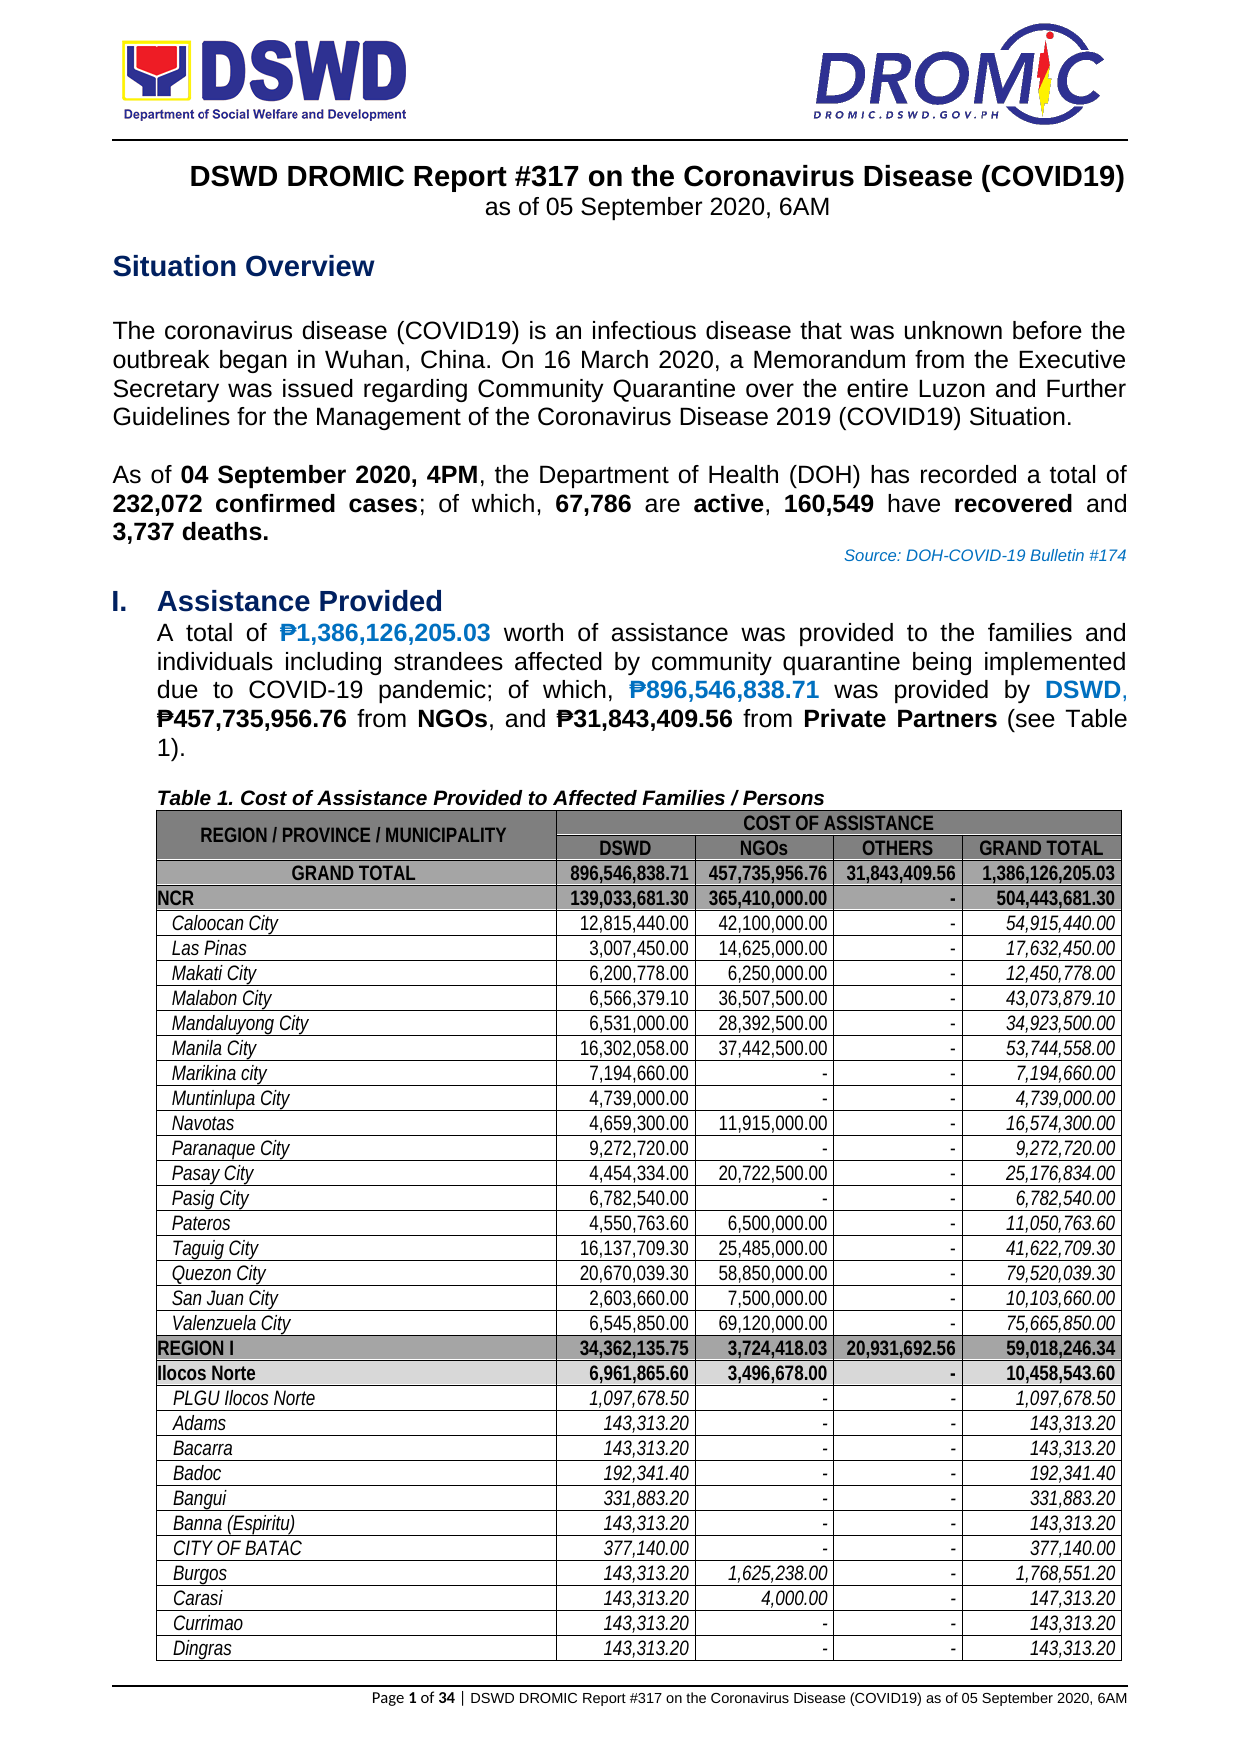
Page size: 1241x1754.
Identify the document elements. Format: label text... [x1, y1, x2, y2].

table_cell Badoc [173, 1461, 556, 1484]
table_cell - [834, 1186, 962, 1209]
table_cell 1,386,126,205.03 [963, 861, 1121, 884]
table_cell 7,194,660.00 [557, 1061, 695, 1084]
table_cell Ilocos Norte [157, 1361, 556, 1384]
table_cell 365,410,000.00 [696, 886, 833, 909]
table_cell - [696, 1086, 833, 1109]
table_header COST OF ASSISTANCE [557, 811, 1121, 834]
table_cell 4,739,000.00 [963, 1086, 1121, 1109]
table_cell 1,625,238.00 [696, 1561, 833, 1584]
table_cell - [696, 1486, 833, 1509]
table_cell Taguig City [157, 1236, 556, 1259]
table_cell 31,843,409.56 [834, 861, 962, 884]
table_cell - [834, 1511, 962, 1534]
table_cell 2,603,660.00 [557, 1286, 695, 1309]
table_cell 53,744,558.00 [963, 1036, 1121, 1059]
table_cell Quezon City [157, 1261, 556, 1284]
table_cell 54,915,440.00 [963, 911, 1121, 934]
table_cell - [834, 1636, 962, 1659]
table_cell 16,574,300.00 [963, 1111, 1121, 1134]
table_cell 34,362,135.75 [557, 1336, 695, 1359]
table_cell 7,194,660.00 [963, 1061, 1121, 1084]
table_cell 377,140.00 [963, 1536, 1121, 1559]
table_cell 4,454,334.00 [557, 1161, 695, 1184]
table_cell Carasi [173, 1586, 556, 1609]
table_cell - [696, 1386, 833, 1409]
table_cell 9,272,720.00 [557, 1136, 695, 1159]
table_cell - [834, 1136, 962, 1159]
table_cell - [696, 1461, 833, 1484]
table_header REGION / PROVINCE / MUNICIPALITY [157, 811, 556, 859]
table_cell 6,545,850.00 [557, 1311, 695, 1334]
table_cell Bacarra [173, 1436, 556, 1459]
table_cell 4,550,763.60 [557, 1211, 695, 1234]
table_cell Marikina city [157, 1061, 556, 1084]
table_cell 59,018,246.34 [963, 1336, 1121, 1359]
table_cell 10,458,543.60 [963, 1361, 1121, 1384]
table_cell CITY OF BATAC [173, 1536, 556, 1559]
table_cell 3,724,418.03 [696, 1336, 833, 1359]
table_cell 143,313.20 [963, 1411, 1121, 1434]
table_cell 25,176,834.00 [963, 1161, 1121, 1184]
table_cell - [834, 1436, 962, 1459]
table_cell OTHERS [834, 836, 962, 859]
table_cell - [834, 1286, 962, 1309]
table_cell - [696, 1636, 833, 1659]
table_cell Bangui [173, 1486, 556, 1509]
table_cell 79,520,039.30 [963, 1261, 1121, 1284]
table_cell 7,500,000.00 [696, 1286, 833, 1309]
table_cell 147,313.20 [963, 1586, 1121, 1609]
table_cell Malabon City [157, 986, 556, 1009]
table_cell 20,931,692.56 [834, 1336, 962, 1359]
table_cell - [834, 1011, 962, 1034]
table_cell 143,313.20 [557, 1611, 695, 1634]
table_cell Banna (Espiritu) [173, 1511, 556, 1534]
table_cell 331,883.20 [963, 1486, 1121, 1509]
text Source: DOH-COVID-19 Bulletin #174 [112, 546, 1128, 565]
table_cell 143,313.20 [557, 1636, 695, 1659]
table_cell - [834, 986, 962, 1009]
table_cell 504,443,681.30 [963, 886, 1121, 909]
table_cell 6,500,000.00 [696, 1211, 833, 1234]
table_cell 6,200,778.00 [557, 961, 695, 984]
table_cell - [696, 1536, 833, 1559]
table_cell 192,341.40 [557, 1461, 695, 1484]
table_cell 11,915,000.00 [696, 1111, 833, 1134]
table_cell REGION I [157, 1336, 556, 1359]
table_cell 4,659,300.00 [557, 1111, 695, 1134]
table_cell - [834, 1486, 962, 1509]
table_cell NGOs [696, 836, 833, 859]
table_cell 6,782,540.00 [557, 1186, 695, 1209]
table_cell 143,313.20 [963, 1636, 1121, 1659]
table_cell 1,768,551.20 [963, 1561, 1121, 1584]
table_cell [157, 1386, 172, 1409]
table_cell 34,923,500.00 [963, 1011, 1121, 1034]
table_cell 4,000.00 [696, 1586, 833, 1609]
table_cell Navotas [157, 1111, 556, 1134]
table_cell 25,485,000.00 [696, 1236, 833, 1259]
table_cell 20,670,039.30 [557, 1261, 695, 1284]
table_cell - [834, 1386, 962, 1409]
table_cell DSWD [557, 836, 695, 859]
table_cell - [834, 1236, 962, 1259]
table_cell - [696, 1411, 833, 1434]
table_cell GRAND TOTAL [963, 836, 1121, 859]
table_cell 192,341.40 [963, 1461, 1121, 1484]
table_cell 377,140.00 [557, 1536, 695, 1559]
table_cell 20,722,500.00 [696, 1161, 833, 1184]
table_cell Currimao [173, 1611, 556, 1634]
table_cell - [696, 1611, 833, 1634]
text Table 1. Cost of Assistance Provided to Affected Families / Persons [112, 786, 1128, 809]
table_cell 36,507,500.00 [696, 986, 833, 1009]
table_cell - [834, 1111, 962, 1134]
table_cell Muntinlupa City [157, 1086, 556, 1109]
table_cell 6,961,865.60 [557, 1361, 695, 1384]
text A total of ₱1,386,126,205.03 worth of assistance was provided to the families and individuals including strandees affected by community quarantine being implemented due to COVID-19 pandemic; of which, ₱896,546,838.71 was provided by DSWD, ₱457,735,956.76 from NGOs, and ₱31,843,409.56 from Private Partners (see Table 1). [157, 618, 1128, 762]
table_cell [157, 1586, 172, 1609]
table_cell 3,007,450.00 [557, 936, 695, 959]
table_cell - [834, 886, 962, 909]
table_cell San Juan City [157, 1286, 556, 1309]
table_cell Pateros [157, 1211, 556, 1234]
table_cell 143,313.20 [557, 1511, 695, 1534]
table_cell - [834, 1086, 962, 1109]
table_cell - [834, 1561, 962, 1584]
table_cell - [834, 1211, 962, 1234]
table_cell 12,450,778.00 [963, 961, 1121, 984]
table_cell NCR [157, 886, 556, 909]
table_cell [157, 1511, 172, 1534]
text As of 04 September 2020, 4PM, the Department of Health (DOH) has recorded a total of 232,072 confirmed cases; of which, 67,786 are active, 160,549 have recovered and 3,737 deaths. [112, 460, 1128, 546]
table_cell - [696, 1186, 833, 1209]
table_cell Mandaluyong City [157, 1011, 556, 1034]
table_cell 143,313.20 [557, 1586, 695, 1609]
table_cell 58,850,000.00 [696, 1261, 833, 1284]
table_cell 37,442,500.00 [696, 1036, 833, 1059]
text The coronavirus disease (COVID19) is an infectious disease that was unknown before the outbreak began in Wuhan, China. On 16 March 2020, a Memorandum from the Executive Secretary was issued regarding Community Quarantine over the entire Luzon and Further Guidelines for the Management of the Coronavirus Disease 2019 (COVID19) Situation. [112, 316, 1128, 431]
table_cell Paranaque City [157, 1136, 556, 1159]
table_cell 143,313.20 [963, 1511, 1121, 1534]
table_cell 6,566,379.10 [557, 986, 695, 1009]
table_cell - [834, 1161, 962, 1184]
table_cell 28,392,500.00 [696, 1011, 833, 1034]
table_cell 42,100,000.00 [696, 911, 833, 934]
table_cell - [696, 1136, 833, 1159]
table_cell 1,097,678.50 [963, 1386, 1121, 1409]
table_cell PLGU Ilocos Norte [173, 1386, 556, 1409]
table_cell [157, 1611, 172, 1634]
table_cell - [834, 1611, 962, 1634]
picture [112, 37, 416, 125]
table_cell 17,632,450.00 [963, 936, 1121, 959]
table_cell 457,735,956.76 [696, 861, 833, 884]
table_cell 143,313.20 [963, 1436, 1121, 1459]
table_cell - [834, 1261, 962, 1284]
table_cell - [834, 961, 962, 984]
text as of 05 September 2020, 6AM [187, 192, 1128, 221]
table_cell - [696, 1436, 833, 1459]
table_cell 4,739,000.00 [557, 1086, 695, 1109]
table_cell Caloocan City [157, 911, 556, 934]
table_cell 1,097,678.50 [557, 1386, 695, 1409]
table_cell [157, 1461, 172, 1484]
table_cell - [834, 1036, 962, 1059]
table_cell GRAND TOTAL [157, 861, 556, 884]
table_cell [157, 1536, 172, 1559]
table_cell 41,622,709.30 [963, 1236, 1121, 1259]
table_cell 143,313.20 [963, 1611, 1121, 1634]
table_cell - [834, 1586, 962, 1609]
table_cell - [834, 936, 962, 959]
table_cell [157, 1436, 172, 1459]
table_cell Makati City [157, 961, 556, 984]
table_cell - [696, 1061, 833, 1084]
table_cell - [834, 911, 962, 934]
table_cell 143,313.20 [557, 1436, 695, 1459]
table_cell [157, 1561, 172, 1584]
table_cell Burgos [173, 1561, 556, 1584]
table_cell Manila City [157, 1036, 556, 1059]
table_cell 12,815,440.00 [557, 911, 695, 934]
table_cell 331,883.20 [557, 1486, 695, 1509]
table_cell [157, 1411, 172, 1434]
table_cell - [834, 1461, 962, 1484]
table_cell - [834, 1311, 962, 1334]
picture [781, 23, 1133, 125]
text DSWD DROMIC Report #317 on the Coronavirus Disease (COVID19) [112, 159, 1128, 192]
table_cell 896,546,838.71 [557, 861, 695, 884]
table_cell - [834, 1411, 962, 1434]
table_cell - [834, 1361, 962, 1384]
table_cell 16,302,058.00 [557, 1036, 695, 1059]
table_cell 6,782,540.00 [963, 1186, 1121, 1209]
table_cell Dingras [173, 1636, 556, 1659]
table_cell 143,313.20 [557, 1411, 695, 1434]
table_cell 75,665,850.00 [963, 1311, 1121, 1334]
table_cell 139,033,681.30 [557, 886, 695, 909]
table_cell [157, 1486, 172, 1509]
table_cell 143,313.20 [557, 1561, 695, 1584]
table_cell - [696, 1511, 833, 1534]
table_cell 11,050,763.60 [963, 1211, 1121, 1234]
table_cell 6,531,000.00 [557, 1011, 695, 1034]
table_cell 69,120,000.00 [696, 1311, 833, 1334]
table_cell 14,625,000.00 [696, 936, 833, 959]
table_cell - [834, 1061, 962, 1084]
table_cell 6,250,000.00 [696, 961, 833, 984]
table_cell Valenzuela City [157, 1311, 556, 1334]
list Assistance Provided [111, 584, 1128, 618]
table_cell 43,073,879.10 [963, 986, 1121, 1009]
table_cell 10,103,660.00 [963, 1286, 1121, 1309]
table_cell Pasay City [157, 1161, 556, 1184]
table_cell 16,137,709.30 [557, 1236, 695, 1259]
text Situation Overview [112, 249, 1128, 282]
table_cell Las Pinas [157, 936, 556, 959]
table_cell - [834, 1536, 962, 1559]
table_cell Pasig City [157, 1186, 556, 1209]
table_cell Adams [173, 1411, 556, 1434]
table_cell [157, 1636, 172, 1659]
table_cell 3,496,678.00 [696, 1361, 833, 1384]
table_cell 9,272,720.00 [963, 1136, 1121, 1159]
